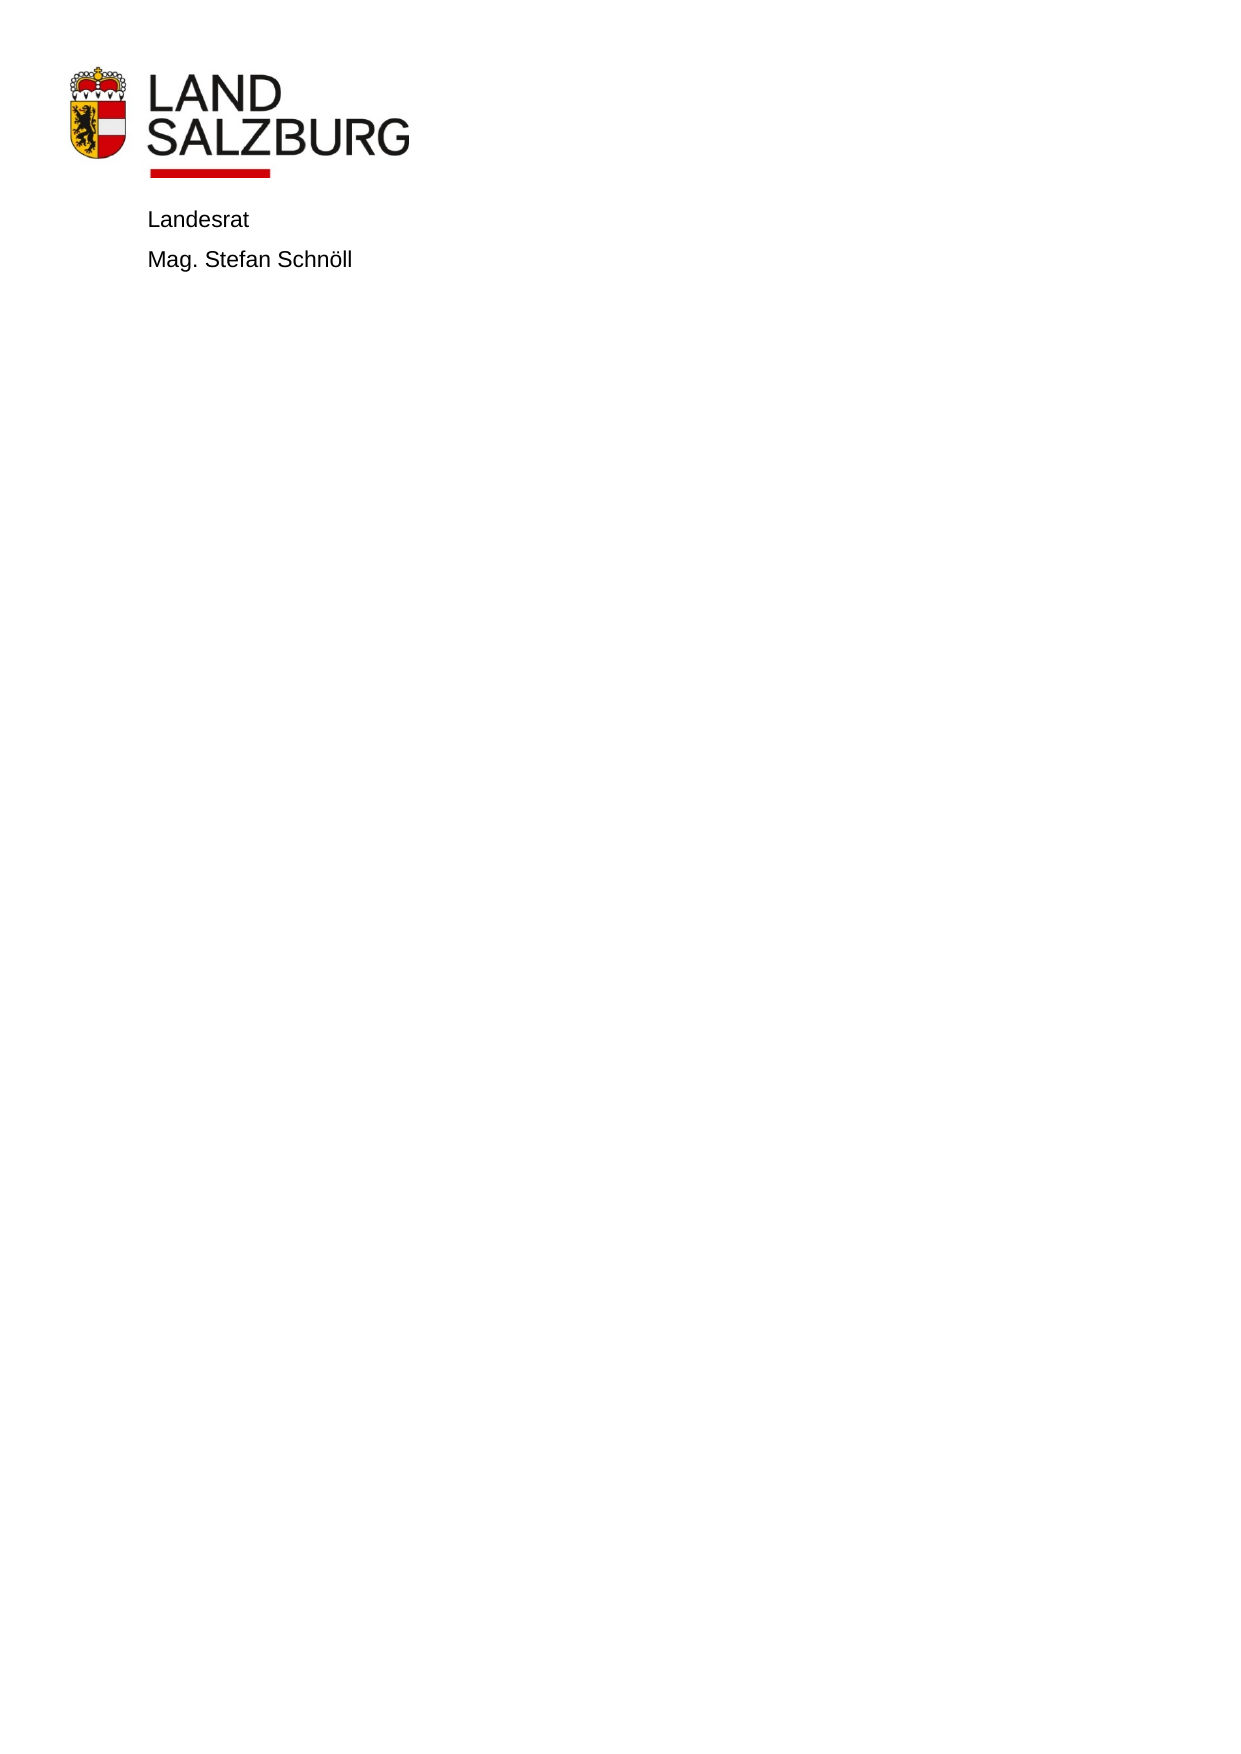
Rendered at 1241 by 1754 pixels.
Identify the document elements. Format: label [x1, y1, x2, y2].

picture [68, 65, 409, 178]
